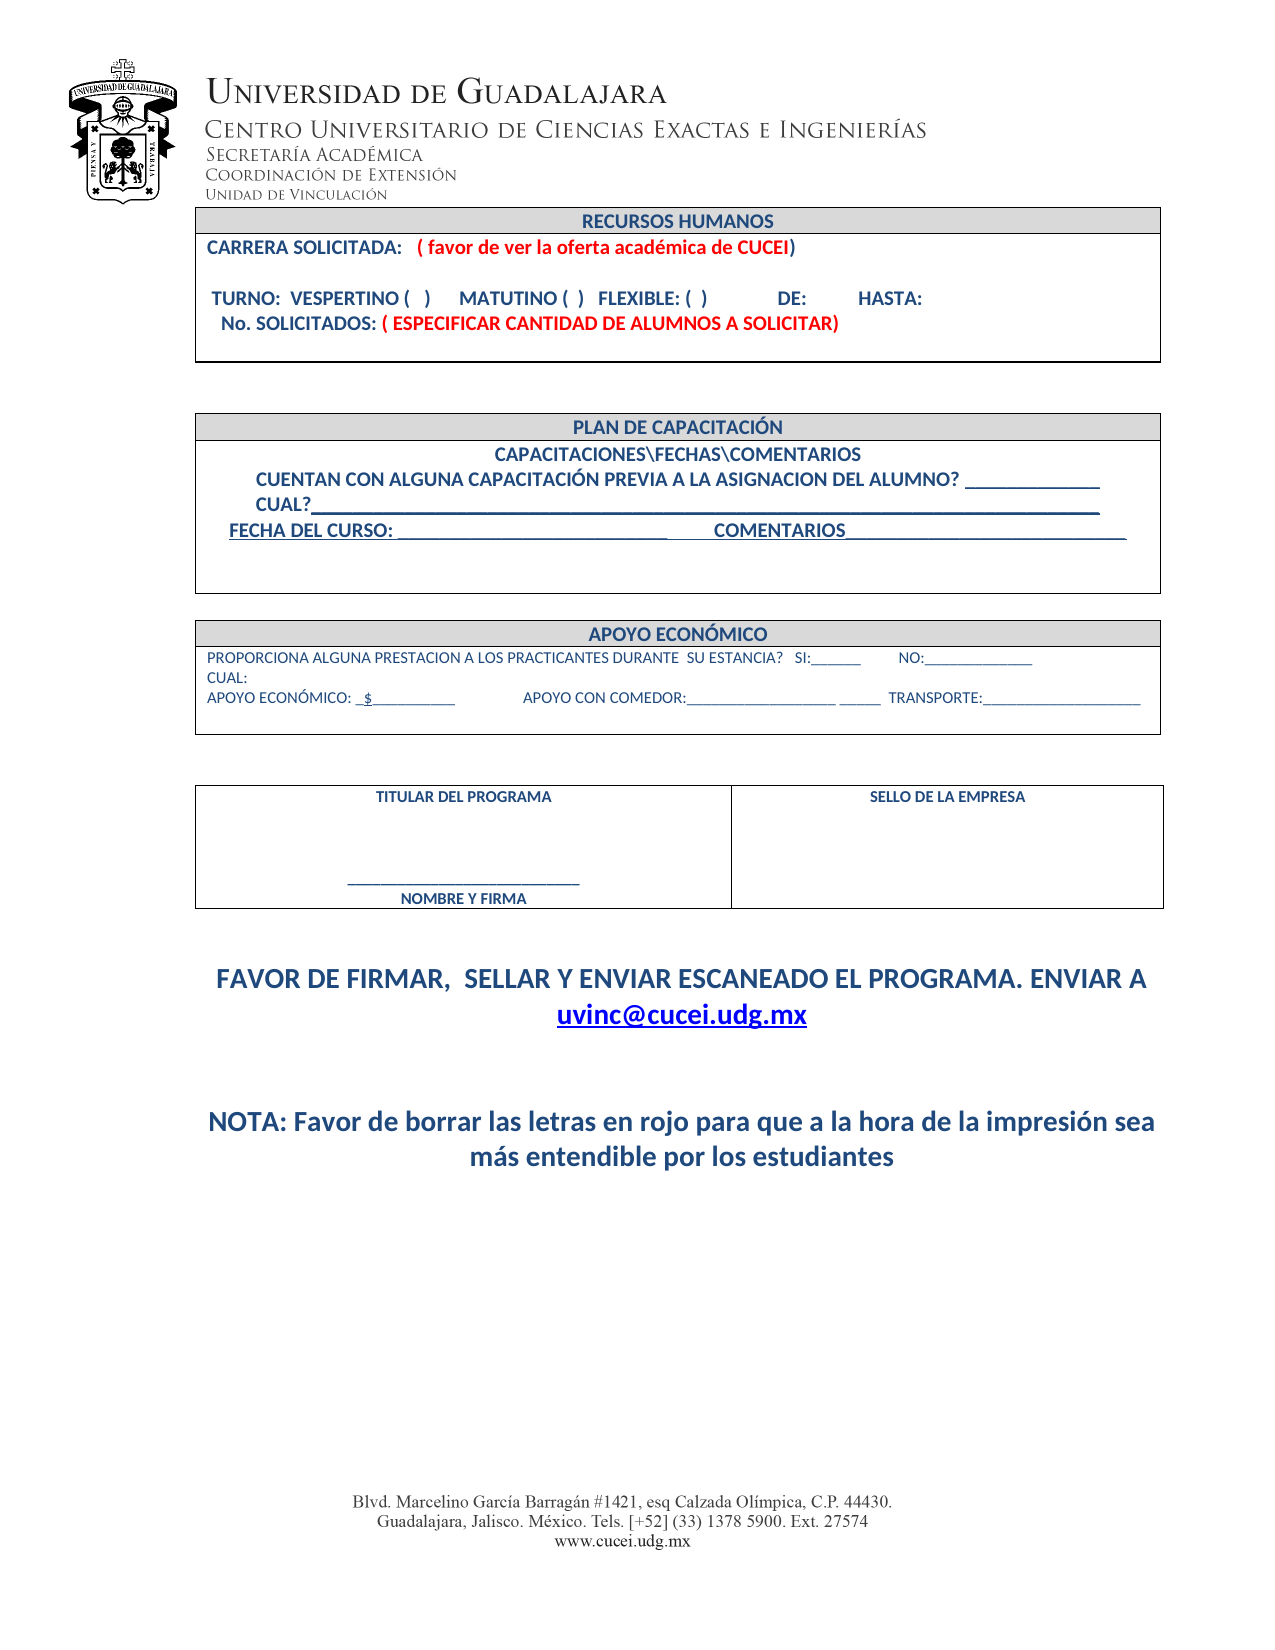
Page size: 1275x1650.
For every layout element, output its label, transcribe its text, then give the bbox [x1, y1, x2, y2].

table_header TITULAR DEL PROGRAMA ____________________________ NOMBRE Y FIRMA [196, 786, 731, 908]
text FAVOR DE FIRMAR, SELLAR Y ENVIAR ESCANEADO EL PROGRAMA. ENVIAR A uvinc@cucei.udg.mx [207, 960, 1157, 1031]
table_cell PROPORCIONA ALGUNA PRESTACION A LOS PRACTICANTES DURANTE SU ESTANCIA? SI:______ NO:_____________ CUAL: APOYO ECONÓMICO: _$__________ APOYO CON COMEDOR:__________________ _____ TRANSPORTE:___________________ [196, 647, 1160, 733]
table_header PLAN DE CAPACITACIÓN [196, 414, 1160, 440]
table_header RECURSOS HUMANOS [196, 208, 1160, 233]
text NOTA: Favor de borrar las letras en rojo para que a la hora de la impresión sea más entendible por los estudiantes [207, 1103, 1157, 1174]
picture [0, 0, 1259, 231]
table_header APOYO ECONÓMICO [196, 621, 1160, 646]
table_cell CARRERA SOLICITADA: ( favor de ver la oferta académica de CUCEI) TURNO: VESPERTINO ( ) MATUTINO ( ) FLEXIBLE: ( ) DE: HASTA: No. SOLICITADOS: ( ESPECIFICAR CANTIDAD DE ALUMNOS A SOLICITAR) [196, 234, 1160, 361]
table_cell CAPACITACIONES\FECHAS\COMENTARIOS CUENTAN CON ALGUNA CAPACITACIÓN PREVIA A LA ASIGNACION DEL ALUMNO? _____________ CUAL?____________________________________________________________________________ FECHA DEL CURSO: __________________________ COMENTARIOS___________________________ [196, 441, 1160, 593]
picture [0, 1472, 1258, 1645]
table_header SELLO DE LA EMPRESA [732, 786, 1163, 908]
